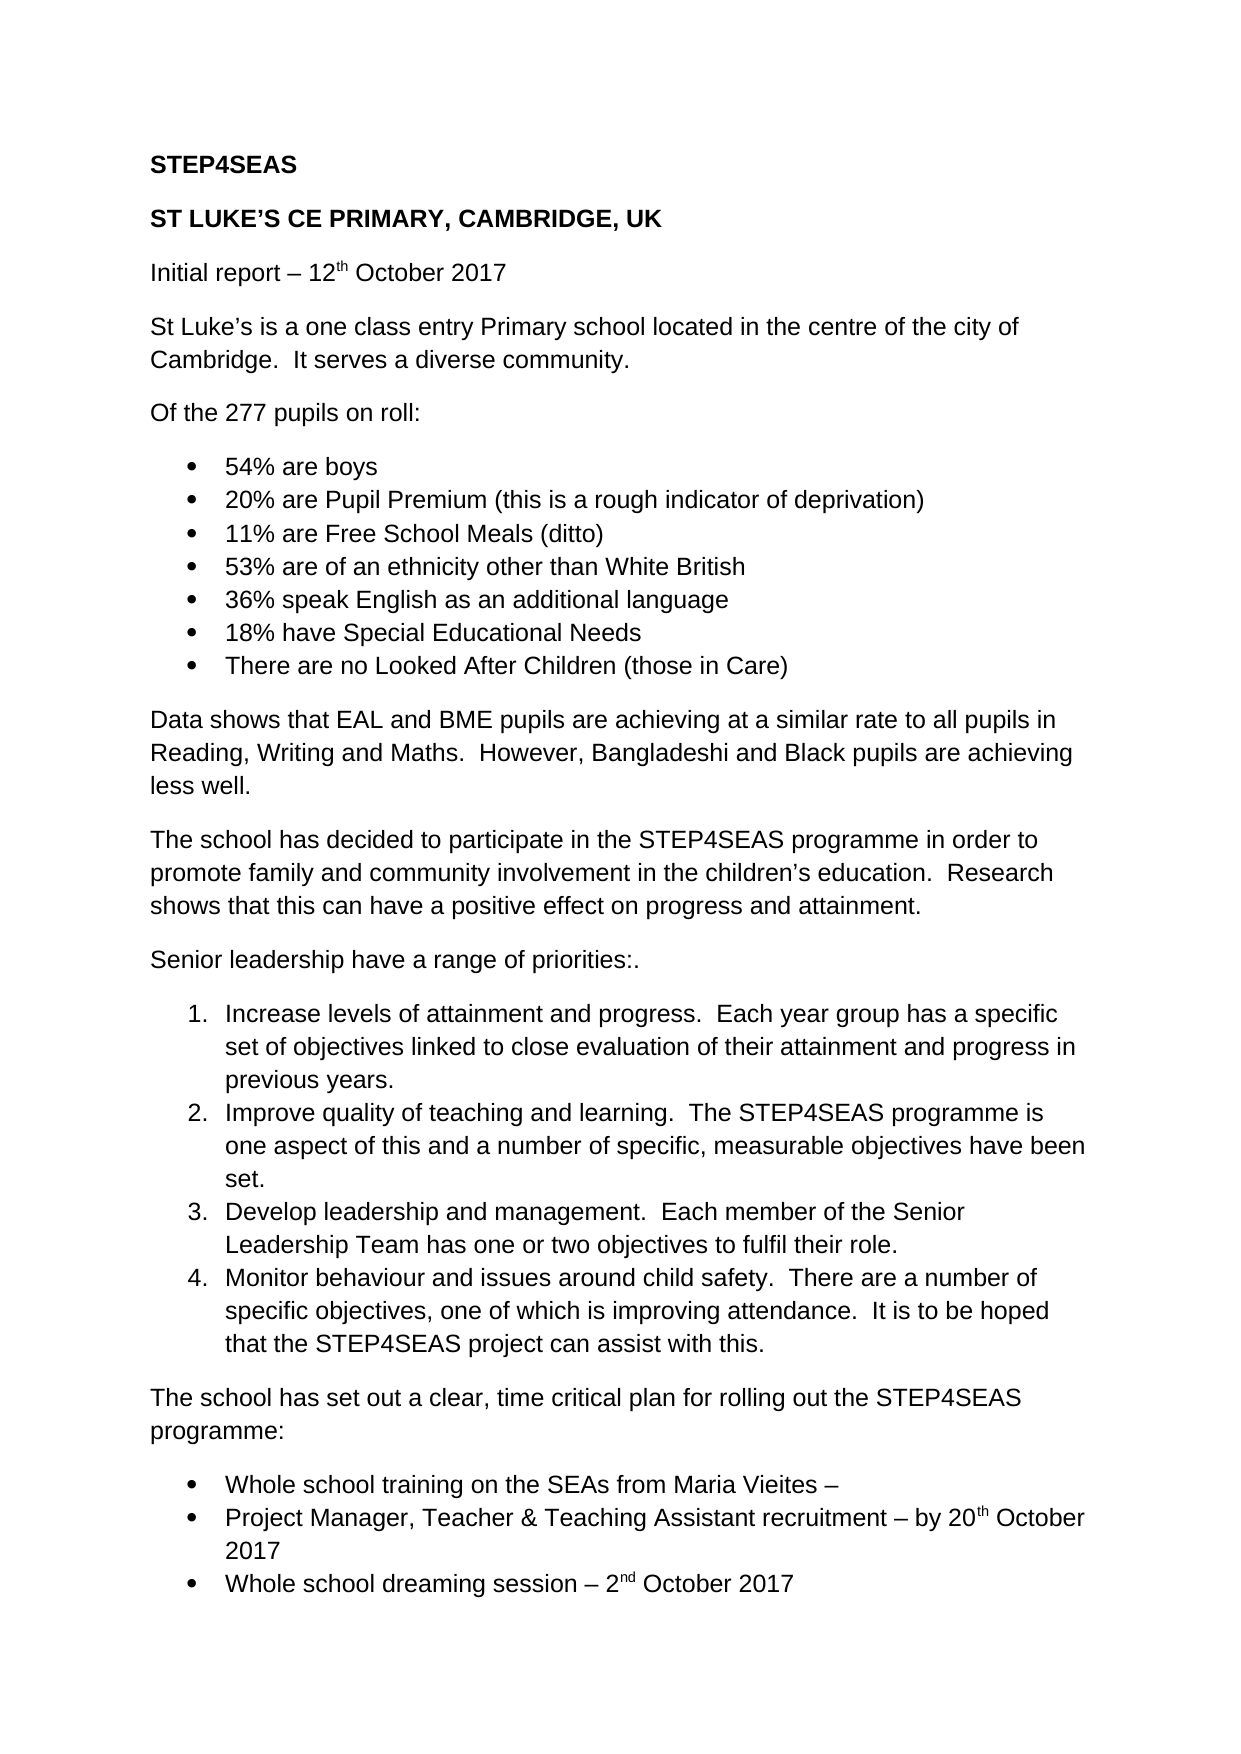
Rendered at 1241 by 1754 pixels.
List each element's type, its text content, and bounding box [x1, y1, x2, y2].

text ST LUKE’S CE PRIMARY, CAMBRIDGE, UK [150, 204, 1090, 233]
list Project Manager, Teacher & Teaching Assistant recruitment – by 20th October 2017 [187, 1503, 1090, 1564]
list Whole school training on the SEAs from Maria Vieites – [187, 1469, 1090, 1498]
list Whole school dreaming session – 2nd October 2017 [187, 1569, 1090, 1598]
list 53% are of an ethnicity other than White British [187, 552, 1090, 581]
text The school has set out a clear, time critical plan for rolling out the STEP4SEAS programme: [150, 1383, 1090, 1444]
list 18% have Special Educational Needs [187, 618, 1090, 647]
text Senior leadership have a range of priorities:. [150, 945, 1090, 973]
text Of the 277 pupils on roll: [150, 398, 1090, 427]
list Increase levels of attainment and progress. Each year group has a specific set of objectives linked to close evaluation of their attainment and progress in previous years. [187, 999, 1090, 1093]
list 20% are Pupil Premium (this is a rough indicator of deprivation) [187, 485, 1090, 514]
list 36% speak English as an additional language [187, 585, 1090, 614]
text STEP4SEAS [150, 150, 1090, 179]
text The school has decided to participate in the STEP4SEAS programme in order to promote family and community involvement in the children’s education. Research shows that this can have a positive effect on progress and attainment. [150, 825, 1090, 920]
list Improve quality of teaching and learning. The STEP4SEAS programme is one aspect of this and a number of specific, measurable objectives have been set. [187, 1098, 1090, 1192]
list 11% are Free School Meals (ditto) [187, 518, 1090, 547]
list 54% are boys [187, 452, 1090, 481]
text Data shows that EAL and BME pupils are achieving at a similar rate to all pupils in Reading, Writing and Maths. However, Bangladeshi and Black pupils are achieving less well. [150, 705, 1090, 800]
list Develop leadership and management. Each member of the Senior Leadership Team has one or two objectives to fulfil their role. [187, 1197, 1090, 1258]
list There are no Looked After Children (those in Care) [187, 651, 1090, 680]
list Monitor behaviour and issues around child safety. There are a number of specific objectives, one of which is improving attendance. It is to be hoped that the STEP4SEAS project can assist with this. [187, 1263, 1090, 1358]
text St Luke’s is a one class entry Primary school located in the centre of the city of Cambridge. It serves a diverse community. [150, 312, 1090, 373]
text Initial report – 12th October 2017 [150, 258, 1090, 286]
